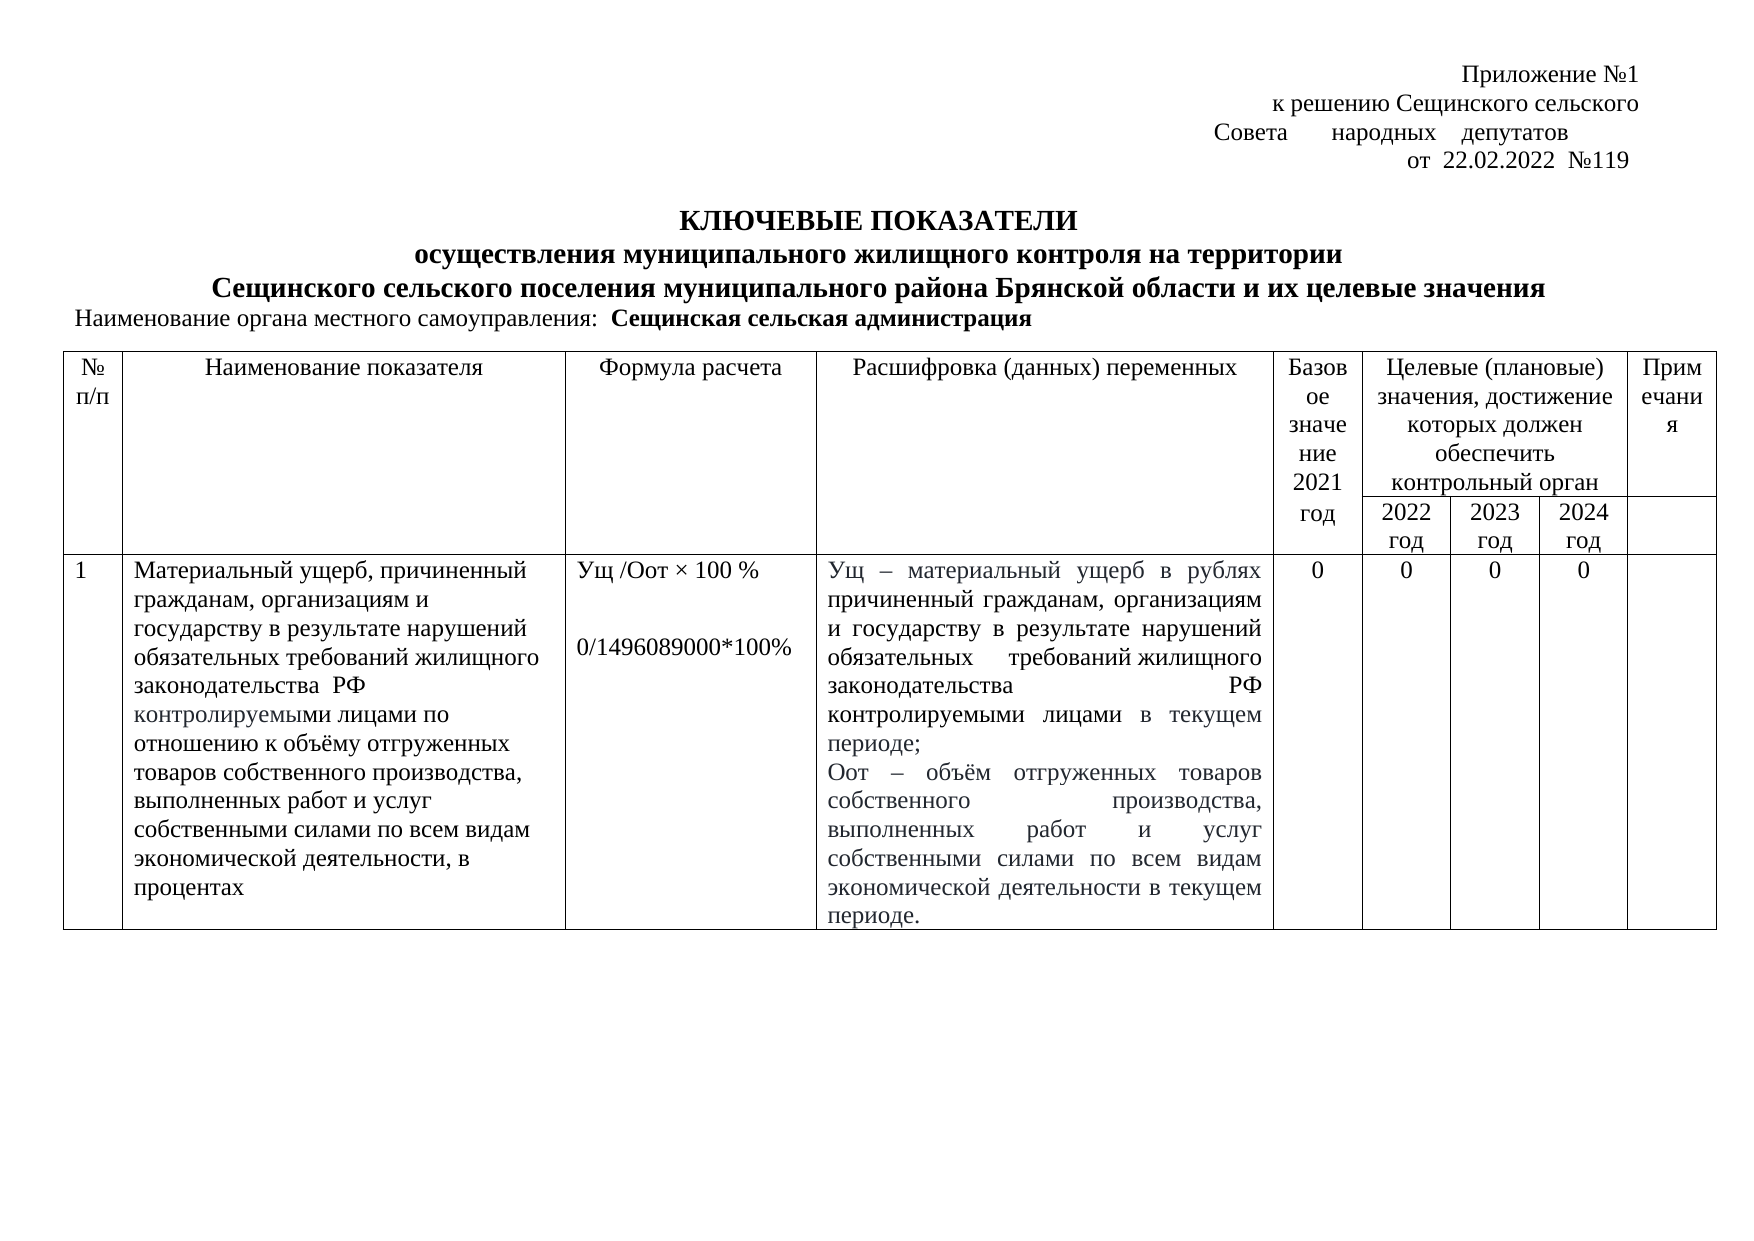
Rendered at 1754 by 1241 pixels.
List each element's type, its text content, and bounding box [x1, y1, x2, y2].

table_cell Примечания [1628, 352, 1716, 496]
text к решению Сещинского сельского [118, 88, 1639, 117]
table_cell Наименование показателя [123, 352, 565, 554]
text от 22.02.2022 №119 [1077, 145, 1639, 174]
table_cell Расшифровка (данных) переменных [817, 352, 1273, 554]
table_cell 2023 год [1451, 497, 1539, 554]
table_cell Материальный ущерб, причиненный гражданам, организациям и государству в результате нарушений обязательных требований жилищного законодательства РФ контролируемыми лицами по отношению к объёму отгруженных товаров собственного производства, выполненных работ и услуг собственными силами по всем видам экономической деятельности, в процентах [123, 555, 565, 929]
table_cell № п/п [64, 352, 122, 554]
table_cell 0 [1363, 555, 1450, 929]
table_header Наименование органа местного самоуправления: Сещинская сельская администрация [63, 304, 1716, 351]
table_cell 0 [1274, 555, 1362, 929]
text Сещинского сельского поселения муниципального района Брянской области и их целевые значения [118, 270, 1639, 303]
table_cell Целевые (плановые) значения, достижение которых должен обеспечить контрольный орган [1363, 352, 1627, 496]
text КЛЮЧЕВЫЕ ПОКАЗАТЕЛИ [118, 203, 1639, 236]
table_cell [1628, 555, 1716, 929]
text Совета народных депутатов [118, 117, 1639, 145]
table_cell [1628, 497, 1716, 554]
table_cell 2024 год [1540, 497, 1627, 554]
table_cell 0 [1540, 555, 1627, 929]
table_cell 1 [64, 555, 122, 929]
text Приложение №1 [118, 59, 1639, 88]
text осуществления муниципального жилищного контроля на территории [118, 236, 1639, 270]
table_cell Ущ – материальный ущерб в рублях причиненный гражданам, организациям и государству в результате нарушений обязательных требований жилищного законодательства РФ контролируемыми лицами в текущем периоде; Оот – объём отгруженных товаров собственного производства, выполненных работ и услуг собственными силами по всем видам экономической деятельности в текущем периоде. [817, 555, 1273, 929]
table_cell Ущ /Оот × 100 % 0/1496089000*100% [566, 555, 816, 929]
table_cell 0 [1451, 555, 1539, 929]
table_cell 2022 год [1363, 497, 1450, 554]
table_cell Формула расчета [566, 352, 816, 554]
table_cell Базовое значение 2021 год [1274, 352, 1362, 554]
